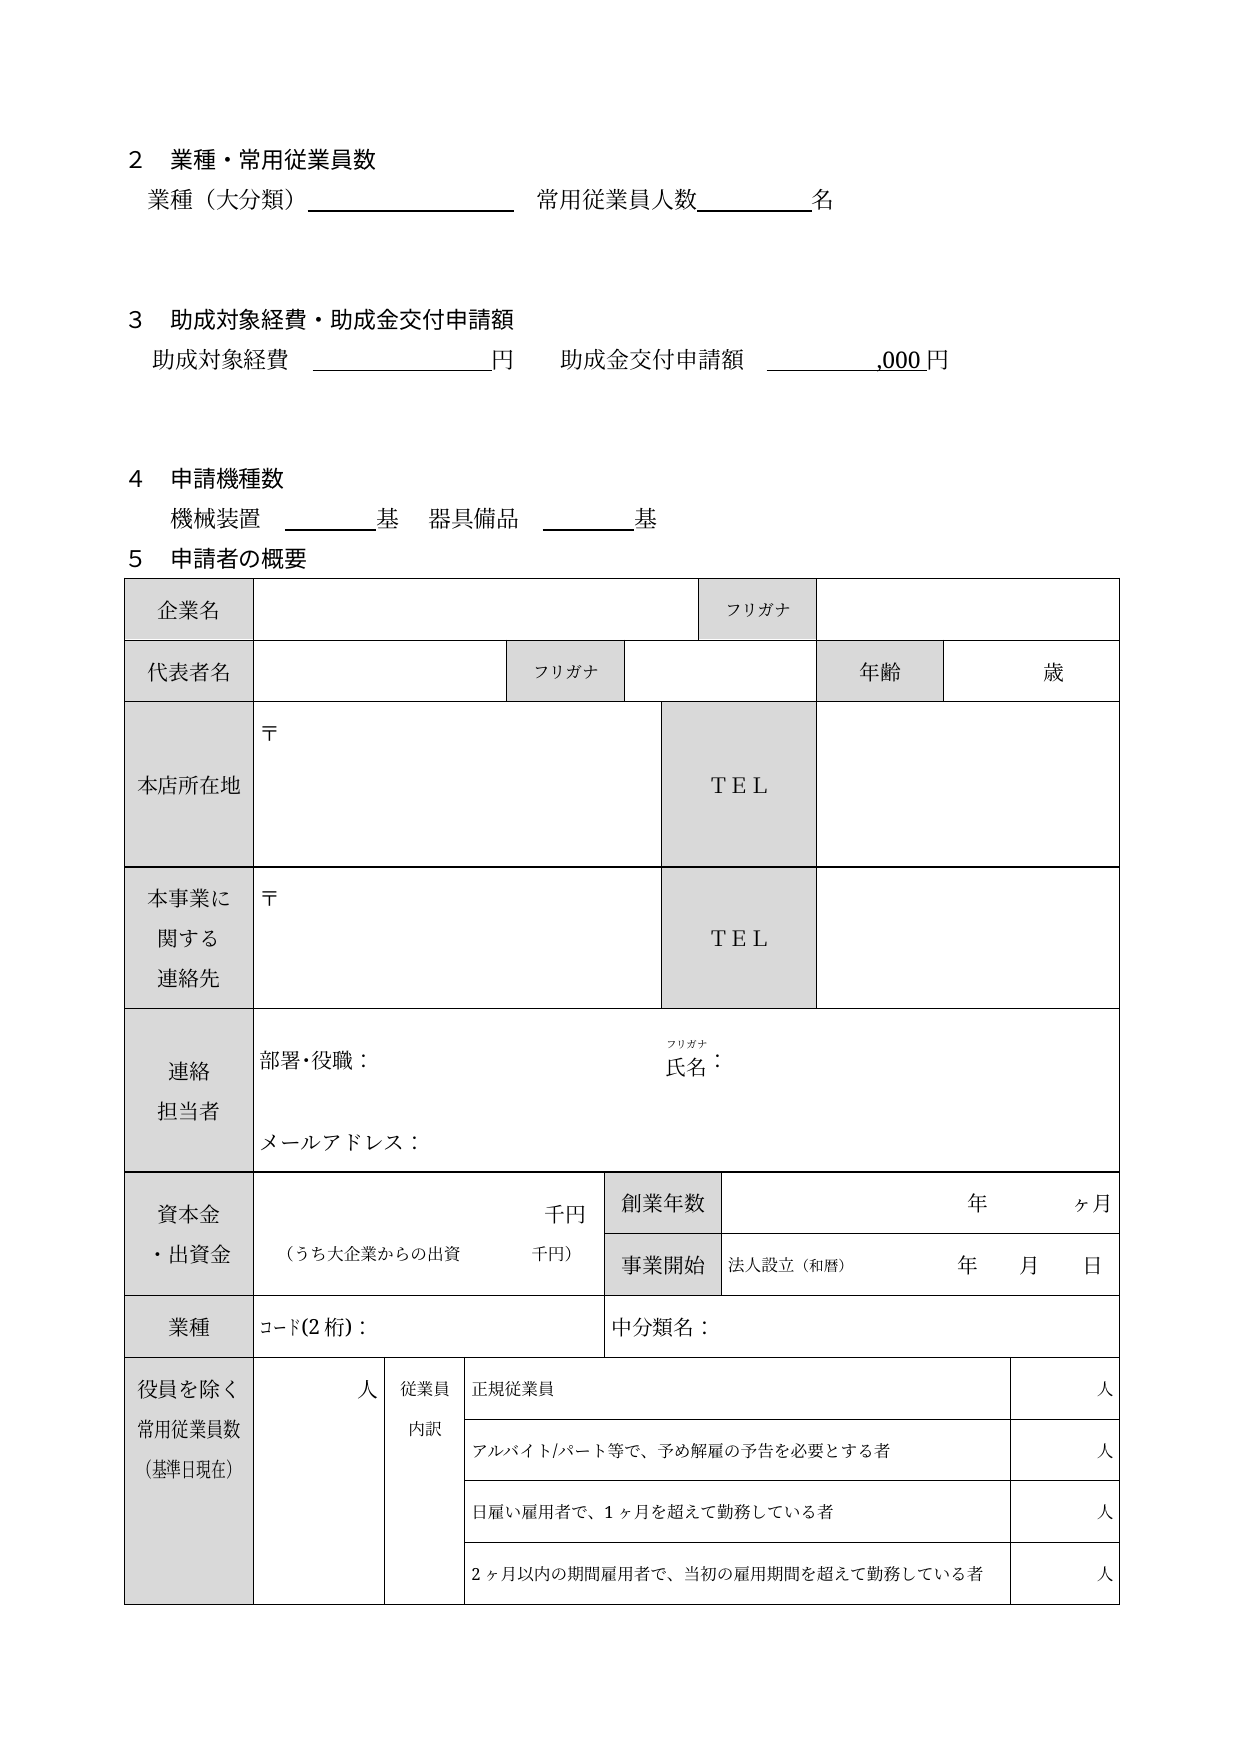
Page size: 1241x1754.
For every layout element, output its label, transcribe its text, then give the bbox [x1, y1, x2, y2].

table_cell アルバイト/パート等で、予め解雇の予告を必要とする者 [465, 1420, 1010, 1480]
table_cell [817, 702, 1119, 866]
table_cell 中分類名： [605, 1296, 1119, 1357]
text ２ 業種・常用従業員数 [124, 139, 1116, 179]
table_cell 正規従業員 [465, 1358, 1010, 1418]
table_cell [625, 641, 816, 701]
text 機械装置 基 器具備品 基 [124, 498, 1116, 538]
table_cell メールアドレス： [254, 1110, 1119, 1171]
table_cell 人 [1011, 1481, 1119, 1542]
table_cell 〒 [254, 868, 661, 1008]
table_cell 年齢 [817, 641, 943, 701]
table_cell 代表者名 [125, 641, 253, 701]
table_cell ＴＥＬ [662, 868, 816, 1008]
table_cell 歳 [944, 641, 1119, 701]
table_cell 業種 [125, 1296, 253, 1357]
table_header [817, 579, 1119, 639]
text ４ 申請機種数 [124, 458, 1116, 498]
table_cell 本事業に 関する 連絡先 [125, 868, 253, 1008]
table_header [254, 579, 698, 639]
text ５ 申請者の概要 [124, 538, 1116, 578]
table_cell 連絡 担当者 [125, 1009, 253, 1171]
table_cell 事業開始 [605, 1234, 721, 1295]
table_cell 資本金 ・出資金 [125, 1173, 253, 1295]
table_cell 日雇い雇用者で、1ヶ月を超えて勤務している者 [465, 1481, 1010, 1542]
table_cell 創業年数 [605, 1173, 721, 1233]
table_header フリガナ [699, 579, 816, 639]
table_cell フリガナ [507, 641, 624, 701]
table_header 企業名 [125, 579, 253, 639]
table_cell 本店所在地 [125, 702, 253, 866]
table_cell 人 [254, 1358, 384, 1604]
table_cell 2ヶ月以内の期間雇用者で、当初の雇用期間を超えて勤務している者 [465, 1543, 1010, 1604]
text 助成対象経費 円 助成金交付申請額 ,000 円 [124, 338, 1116, 378]
table_cell 人 [1011, 1358, 1119, 1418]
table_cell コード(2桁)： [254, 1296, 604, 1357]
text 業種（大分類） 常用従業員人数 名 [124, 179, 1116, 219]
table_cell ＴＥＬ [662, 702, 816, 866]
table_cell 人 [1011, 1420, 1119, 1480]
table_cell [254, 641, 506, 701]
text ３ 助成対象経費・助成金交付申請額 [124, 298, 1116, 338]
table_cell 部署･役職： ： [254, 1009, 1119, 1110]
table_cell 千円 （うち大企業からの出資 千円） [254, 1173, 604, 1295]
table_cell 人 [1011, 1543, 1119, 1604]
table_cell 役員を除く 常用従業員数 （基準日現在） [125, 1358, 253, 1604]
table_cell 従業員 内訳 [385, 1358, 464, 1604]
table_cell 法人設立（和暦） 年 月 日 [722, 1234, 1119, 1295]
table_cell 〒 [254, 702, 661, 866]
table_cell [817, 868, 1119, 1008]
table_cell 年 ヶ月 [722, 1173, 1119, 1233]
